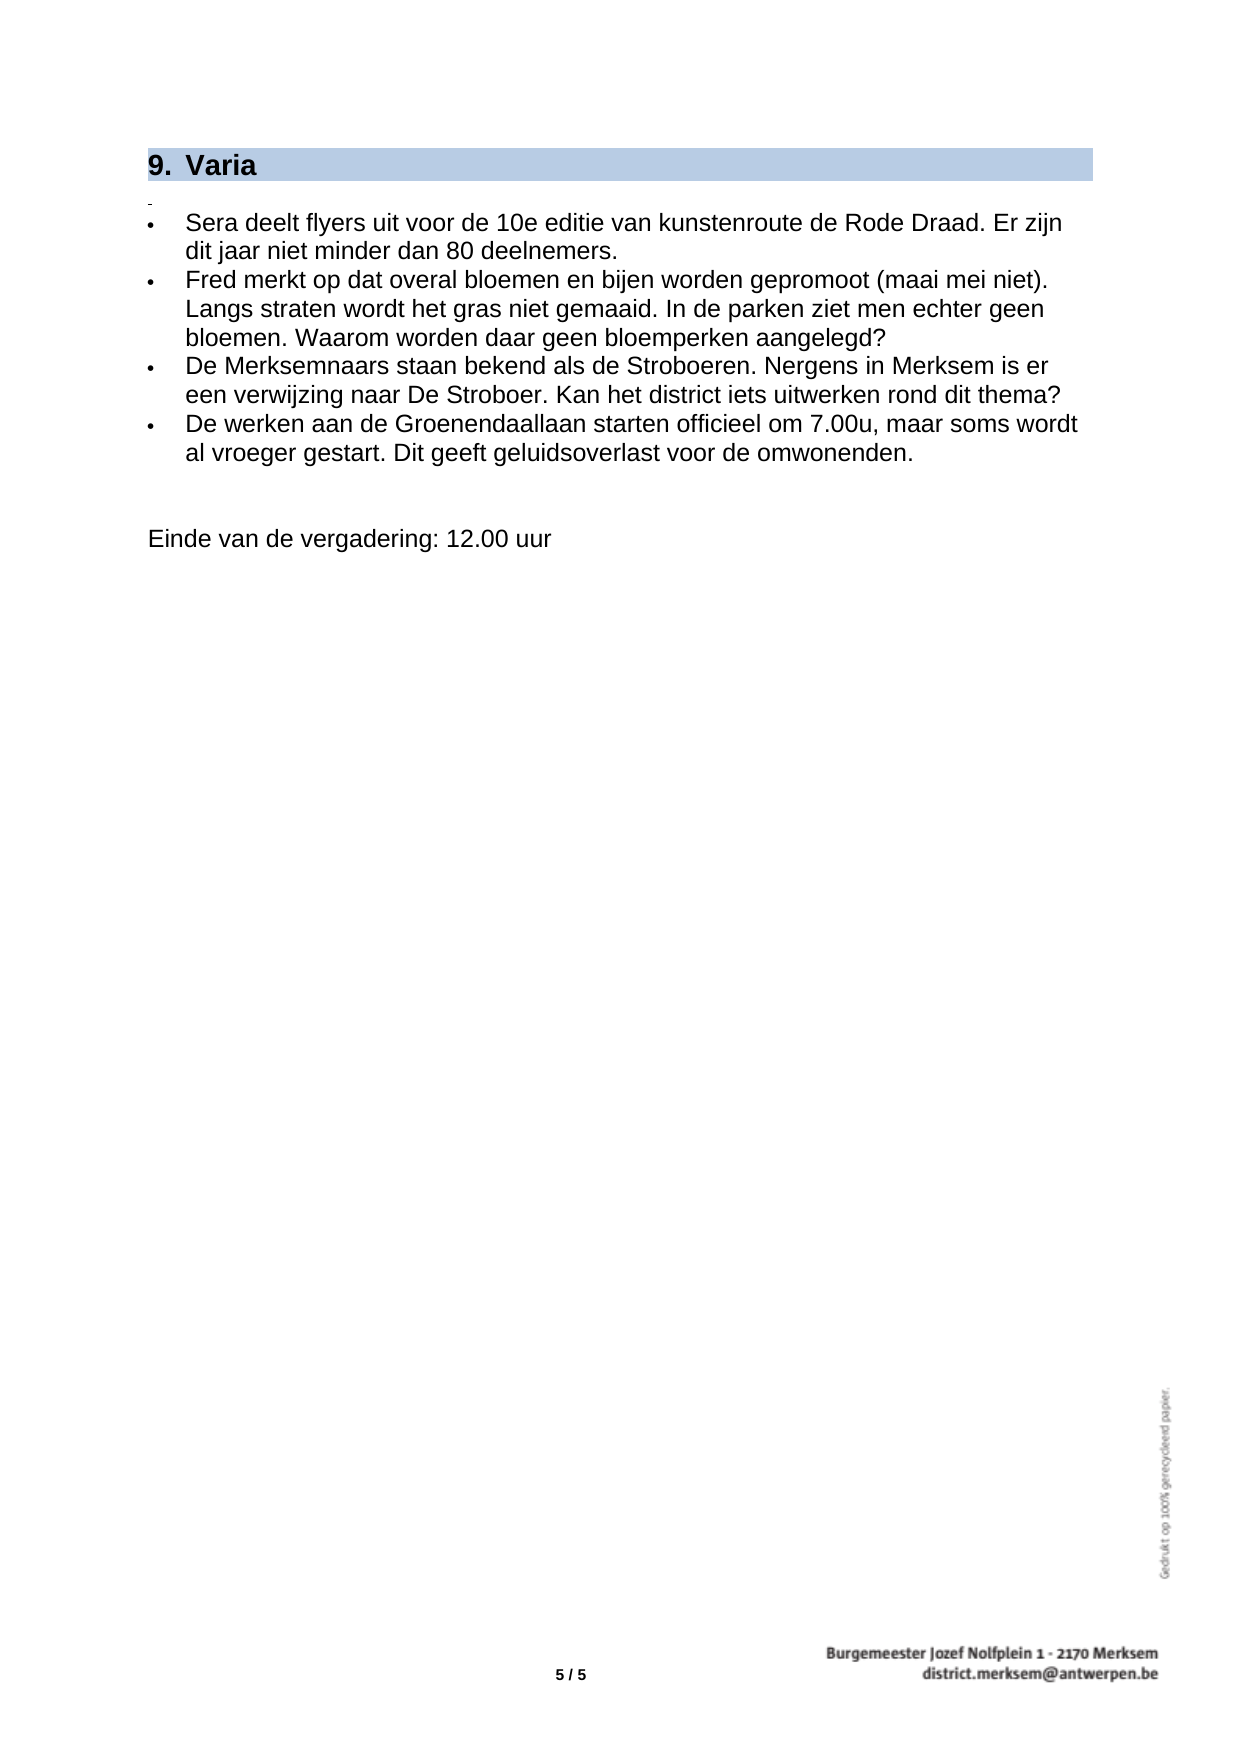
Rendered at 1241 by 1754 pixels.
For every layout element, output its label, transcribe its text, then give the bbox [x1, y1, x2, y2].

list De Merksemnaars staan bekend als de Stroboeren. Nergens in Merksem is er een verwijzing naar De Stroboer. Kan het district iets uitwerken rond dit thema? [148, 351, 1093, 409]
text Einde van de vergadering: 12.00 uur [148, 524, 1093, 552]
list Fred merkt op dat overal bloemen en bijen worden gepromoot (maai mei niet). Langs straten wordt het gras niet gemaaid. In de parken ziet men echter geen bloemen. Waarom worden daar geen bloemperken aangelegd? [148, 265, 1093, 351]
list Varia [148, 148, 1093, 181]
list Sera deelt flyers uit voor de 10e editie van kunstenroute de Rode Draad. Er zijn dit jaar niet minder dan 80 deelnemers. [148, 207, 1093, 265]
list De werken aan de Groenendaallaan starten officieel om 7.00u, maar soms wordt al vroeger gestart. Dit geeft geluidsoverlast voor de omwonenden. [148, 409, 1093, 466]
